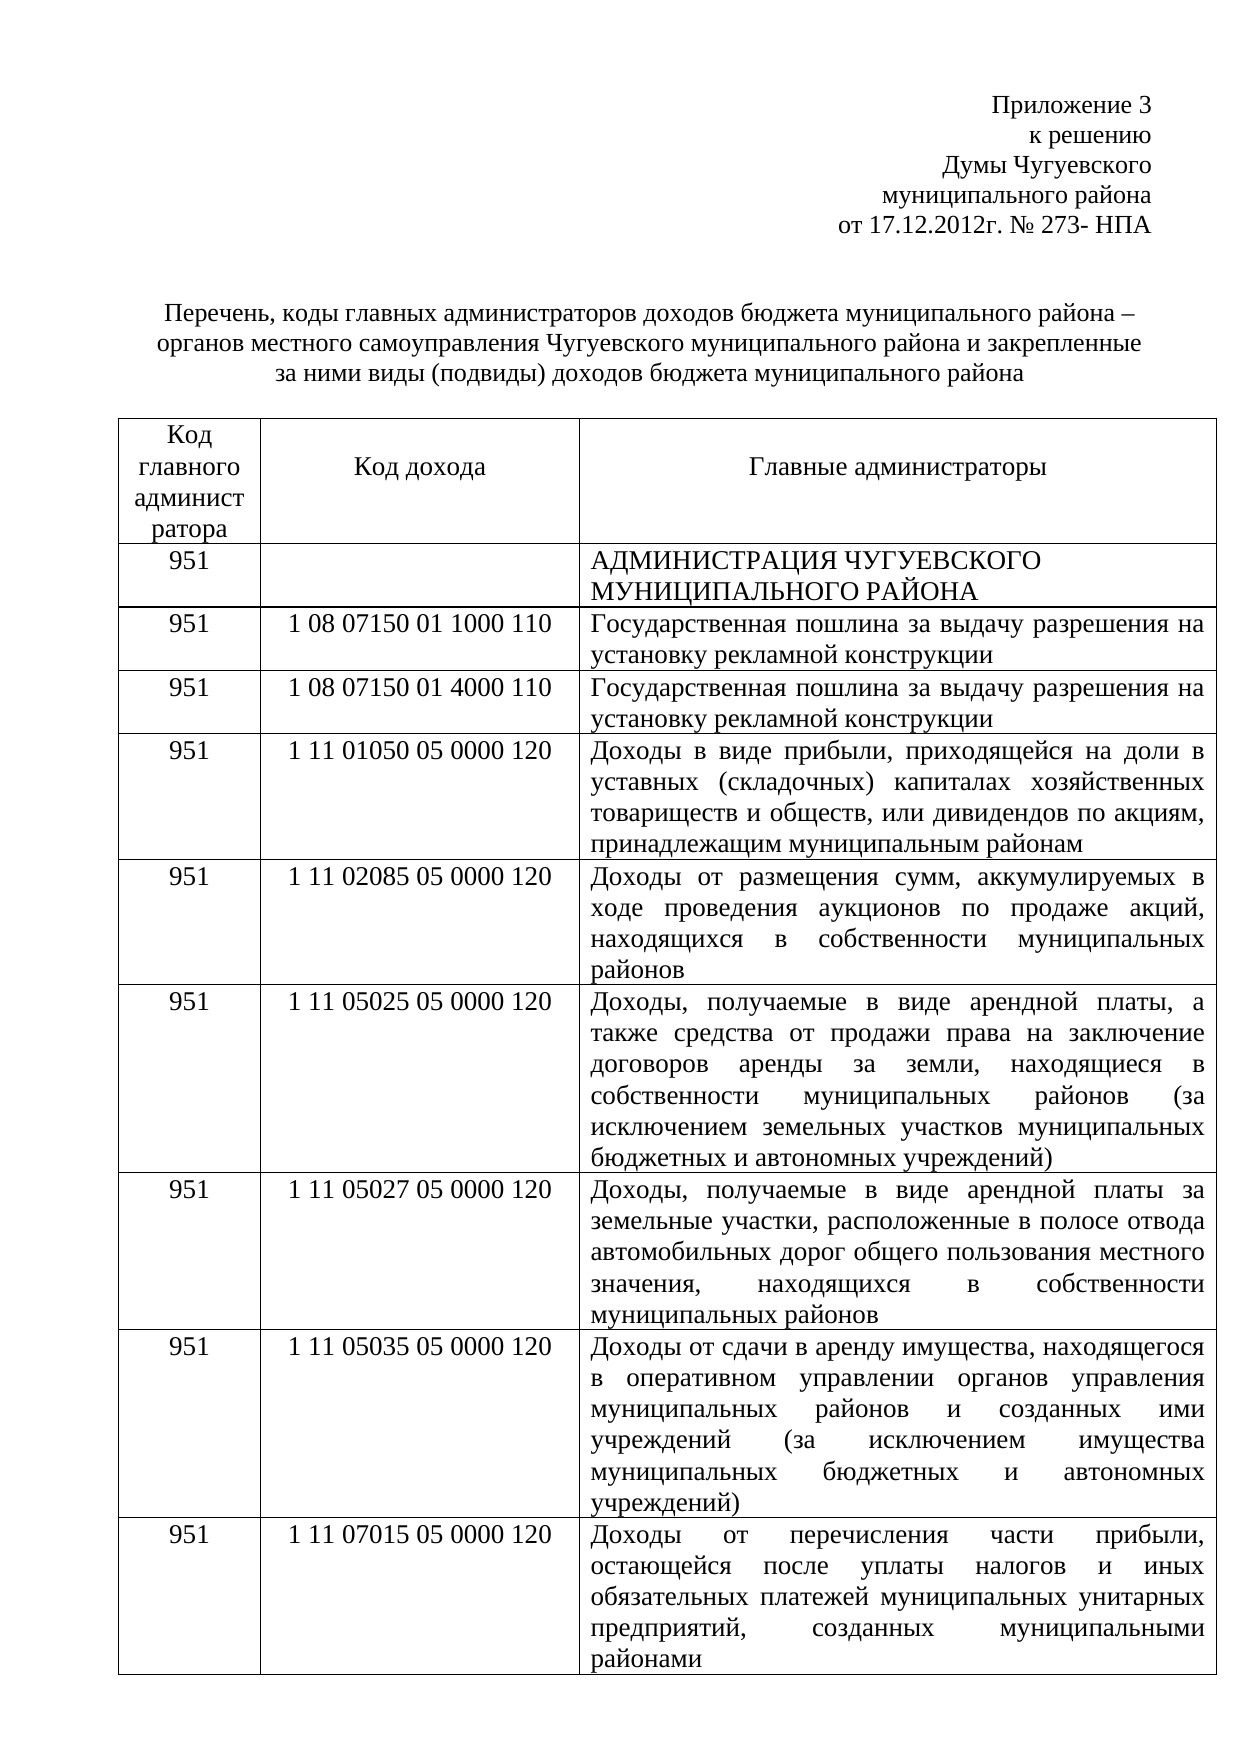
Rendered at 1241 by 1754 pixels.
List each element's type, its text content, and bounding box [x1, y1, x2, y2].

text муниципального района [148, 179, 1152, 209]
table_cell 1 11 05035 05 0000 120 [261, 1330, 579, 1517]
table_cell 1 11 05025 05 0000 120 [261, 985, 579, 1172]
table_cell Доходы от сдачи в аренду имущества, находящегося в оперативном управлении органов управления муниципальных районов и созданных ими учреждений (за исключением имущества муниципальных бюджетных и автономных учреждений) [580, 1330, 1216, 1517]
table_cell 951 [119, 608, 260, 670]
table_cell 1 08 07150 01 1000 110 [261, 608, 579, 670]
table_cell 1 11 02085 05 0000 120 [261, 860, 579, 984]
table_cell АДМИНИСТРАЦИЯ ЧУГУЕВСКОГО МУНИЦИПАЛЬНОГО РАЙОНА [580, 544, 1216, 606]
table_cell Доходы, получаемые в виде арендной платы за земельные участки, расположенные в полосе отвода автомобильных дорог общего пользования местного значения, находящихся в собственности муниципальных районов [580, 1173, 1216, 1329]
table_cell Доходы в виде прибыли, приходящейся на доли в уставных (складочных) капиталах хозяйственных товариществ и обществ, или дивидендов по акциям, принадлежащим муниципальным районам [580, 734, 1216, 859]
table_header Главные администраторы [580, 419, 1216, 543]
text Перечень, коды главных администраторов доходов бюджета муниципального района – органов местного самоуправления Чугуевского муниципального района и закрепленные за ними виды (подвиды) доходов бюджета муниципального района [148, 297, 1152, 387]
table_cell 1 08 07150 01 4000 110 [261, 671, 579, 733]
table_cell 951 [119, 544, 260, 606]
table_cell 1 11 05027 05 0000 120 [261, 1173, 579, 1329]
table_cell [580, 1518, 1216, 1674]
table_cell 951 [119, 734, 260, 859]
table_cell Государственная пошлина за выдачу разрешения на установку рекламной конструкции [580, 608, 1216, 670]
text от 17.12.2012г. № 273- НПА [729, 209, 1152, 239]
table_cell 951 [119, 1173, 260, 1329]
table_cell 1 11 01050 05 0000 120 [261, 734, 579, 859]
table_header Код дохода [261, 419, 579, 543]
text к решению [148, 119, 1152, 149]
table_cell Доходы, получаемые в виде арендной платы, а также средства от продажи права на заключение договоров аренды за земли, находящиеся в собственности муниципальных районов (за исключением земельных участков муниципальных бюджетных и автономных учреждений) [580, 985, 1216, 1172]
text Приложение 3 [148, 89, 1152, 119]
table_cell 951 [119, 860, 260, 984]
table_cell Доходы от размещения сумм, аккумулируемых в ходе проведения аукционов по продаже акций, находящихся в собственности муниципальных районов [580, 860, 1216, 984]
table_cell Государственная пошлина за выдачу разрешения на установку рекламной конструкции [580, 671, 1216, 733]
table_cell [261, 544, 579, 606]
table_cell 951 [119, 671, 260, 733]
text Думы Чугуевского [148, 149, 1152, 179]
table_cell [261, 1518, 579, 1674]
table_header Код главного администратора [119, 419, 260, 543]
table_cell 951 [119, 985, 260, 1172]
table_cell 951 [119, 1330, 260, 1517]
table_cell 951 [119, 1518, 260, 1674]
